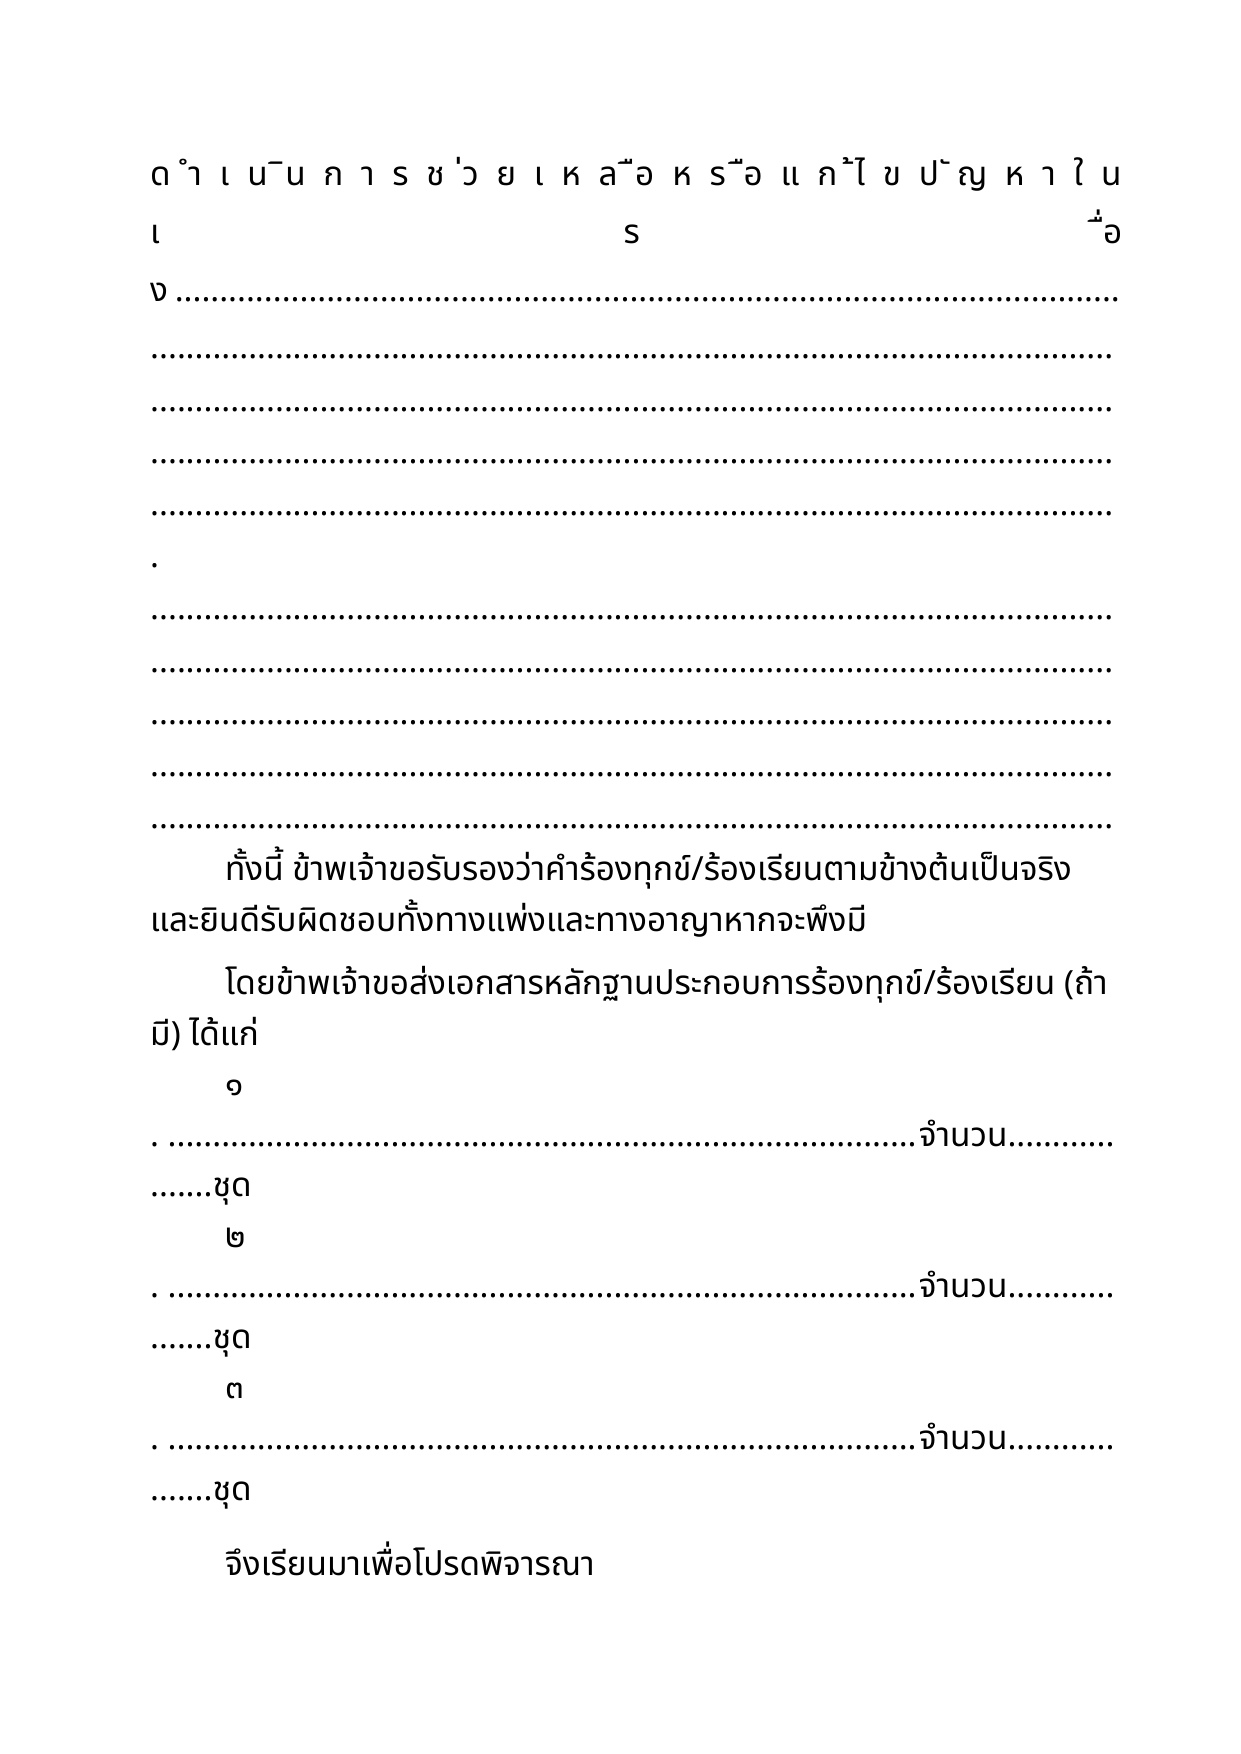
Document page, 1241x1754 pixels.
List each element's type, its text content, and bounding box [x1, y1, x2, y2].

text ............................................................................................................................................................................................................................................................................................................................................................................................................................................................................................................................................................ [150, 584, 1122, 838]
text ๓. ....................................................................................จำนวน...................ชุด [150, 1363, 1122, 1515]
text ๑. ....................................................................................จำนวน...................ชุด [150, 1060, 1122, 1212]
text โดยข้าพเจ้าขอส่งเอกสารหลักฐานประกอบการร้องทุกข์/ร้องเรียน (ถ้ามี) ได้แก่ [150, 959, 1122, 1060]
text ๒. ....................................................................................จำนวน...................ชุด [150, 1212, 1122, 1363]
text ทั้งนี้ ข้าพเจ้าขอรับรองว่าคำร้องทุกข์/ร้องเรียนตามข้างต้นเป็นจริง และยินดีรับผิดชอบทั้งทางแพ่งและทางอาญาหากจะพึงมี [150, 845, 1122, 946]
text จึงเรียนมาเพื่อโปรดพิจารณา [150, 1540, 1122, 1590]
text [150, 150, 1122, 577]
